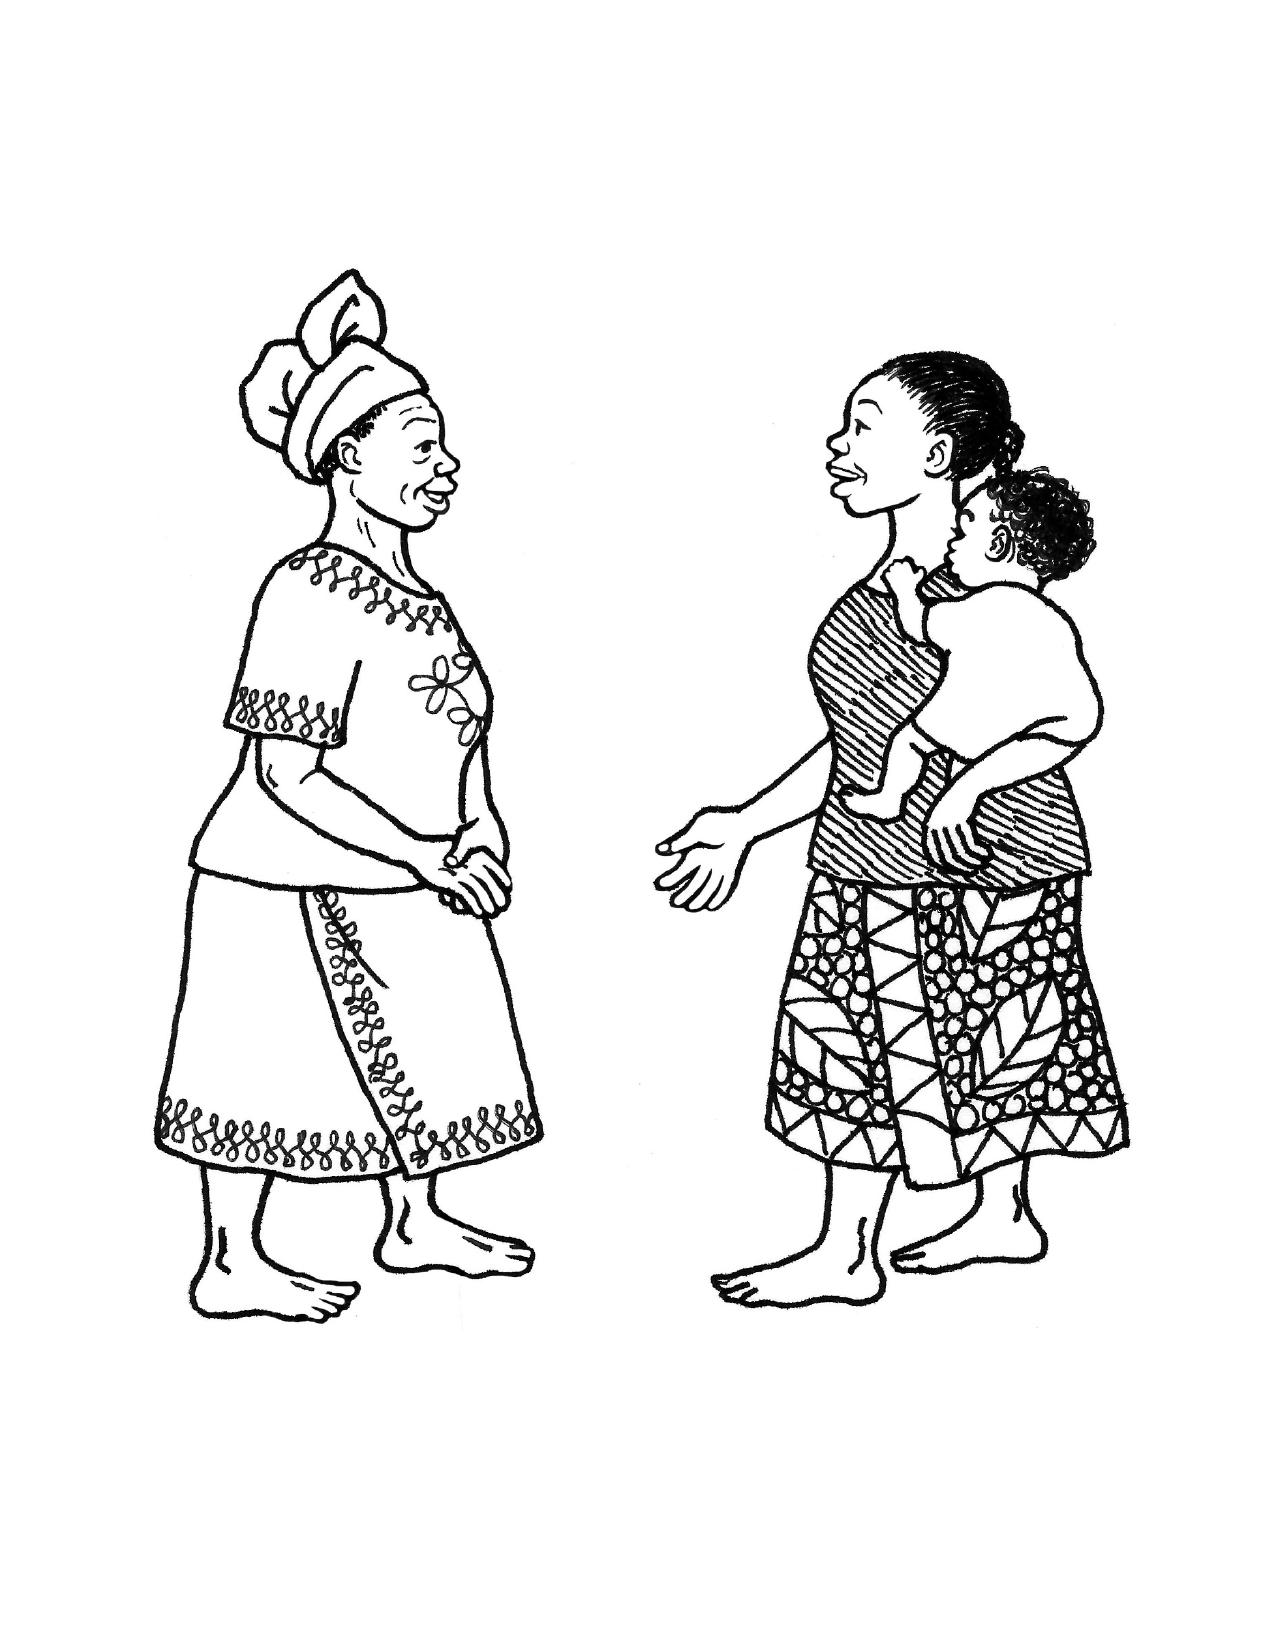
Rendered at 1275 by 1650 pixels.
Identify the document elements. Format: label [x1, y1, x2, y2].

picture [150, 265, 1140, 1330]
